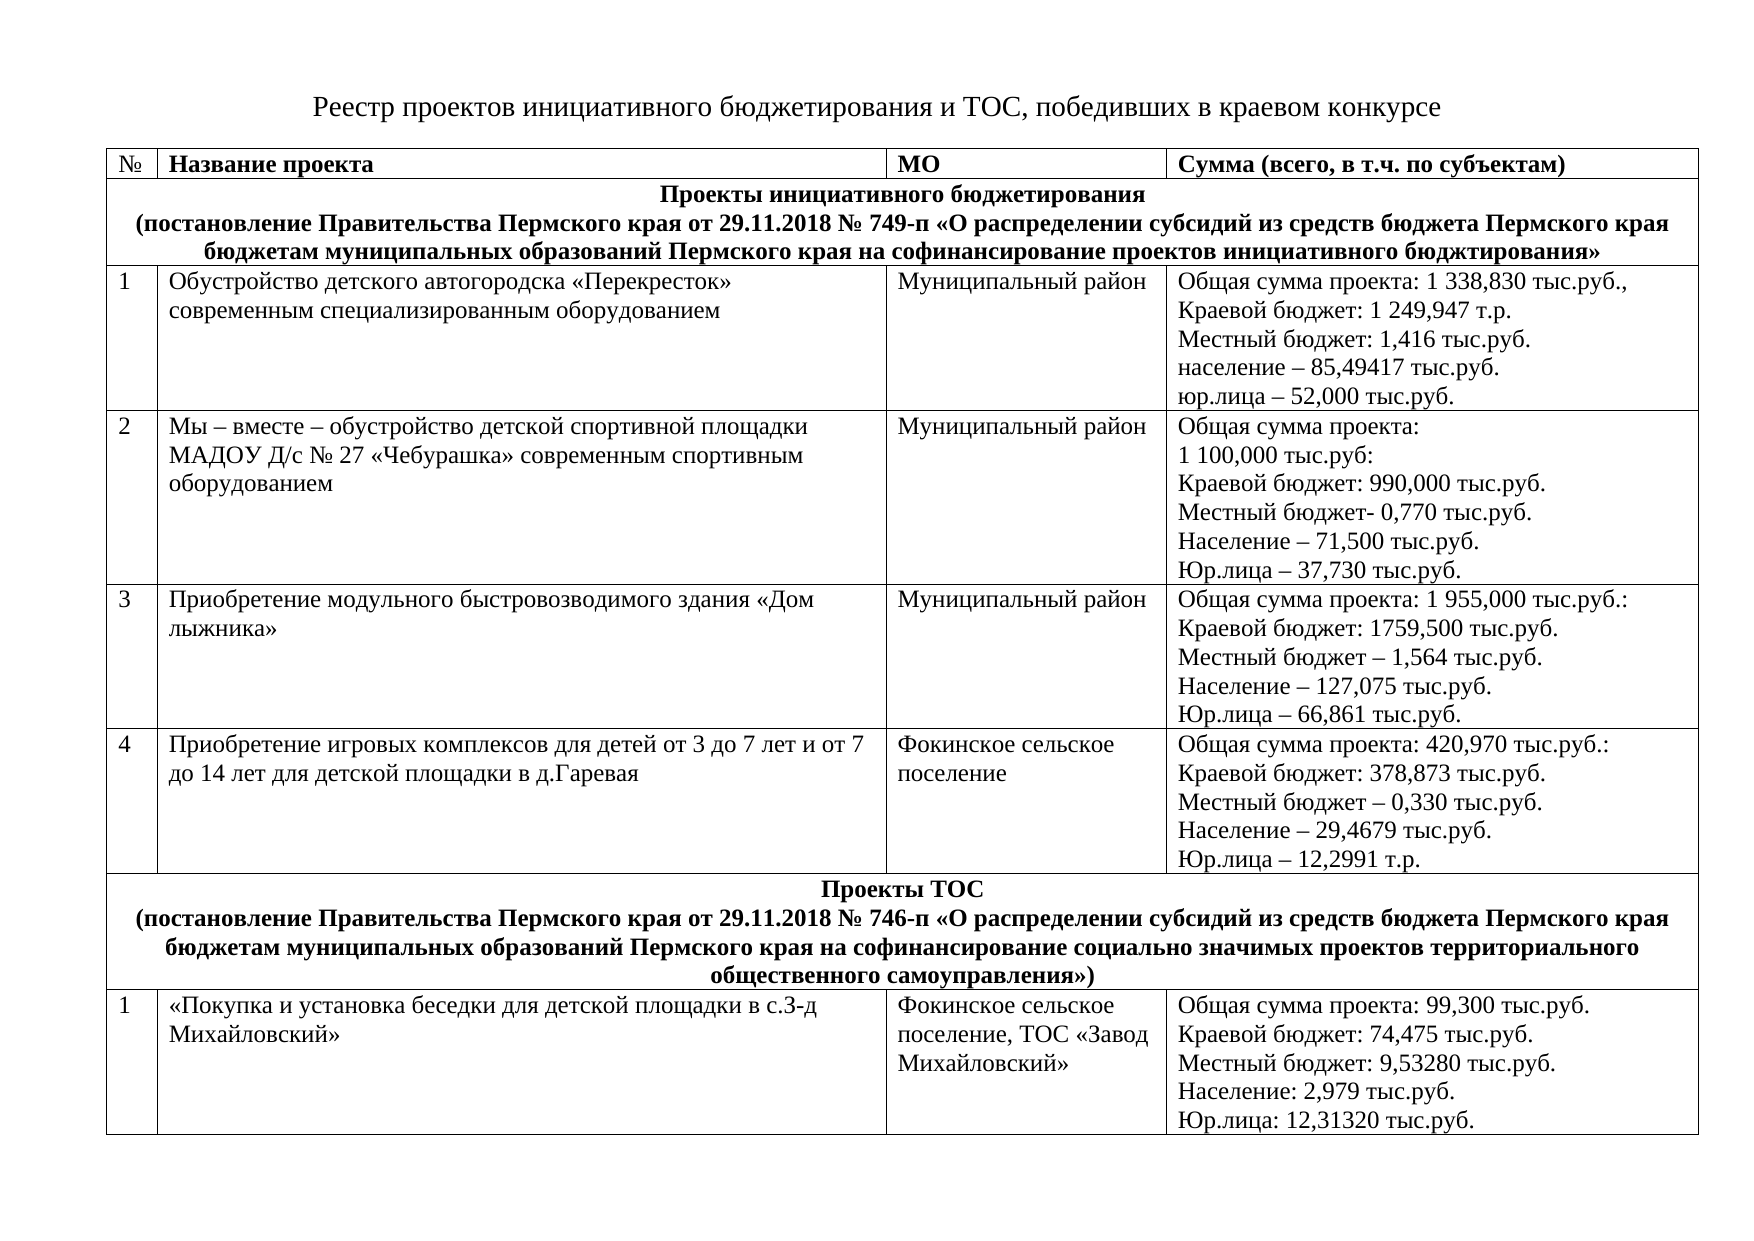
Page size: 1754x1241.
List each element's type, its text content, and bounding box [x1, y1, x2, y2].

table_cell 1 [107, 266, 157, 410]
table_cell Общая сумма проекта: 1 338,830 тыс.руб., Краевой бюджет: 1 249,947 т.р. Местный бюджет: 1,416 тыс.руб. население – 85,49417 тыс.руб. юр.лица – 52,000 тыс.руб. [1167, 266, 1698, 410]
table_cell Общая сумма проекта: 1 100,000 тыс.руб: Краевой бюджет: 990,000 тыс.руб. Местный бюджет- 0,770 тыс.руб. Население – 71,500 тыс.руб. Юр.лица – 37,730 тыс.руб. [1167, 411, 1698, 583]
table_cell Обустройство детского автогородска «Перекресток» современным специализированным оборудованием [158, 266, 886, 410]
table_cell Муниципальный район [887, 266, 1166, 410]
table_cell Приобретение модульного быстровозводимого здания «Дом лыжника» [158, 585, 886, 728]
table_cell Мы – вместе – обустройство детской спортивной площадки МАДОУ Д/с № 27 «Чебурашка» современным спортивным оборудованием [158, 411, 886, 583]
table_cell Приобретение игровых комплексов для детей от 3 до 7 лет и от 7 до 14 лет для детской площадки в д.Гаревая [158, 729, 886, 873]
text Реестр проектов инициативного бюджетирования и ТОС, победивших в краевом конкурсе [118, 89, 1636, 122]
table_cell 4 [107, 729, 157, 873]
table_cell «Покупка и установка беседки для детской площадки в с.З-д Михайловский» [158, 990, 886, 1134]
table_header № [107, 149, 157, 178]
table_cell 1 [107, 990, 157, 1134]
table_cell Муниципальный район [887, 411, 1166, 583]
table_header Название проекта [158, 149, 886, 178]
table_cell 3 [107, 585, 157, 728]
table_cell Общая сумма проекта: 1 955,000 тыс.руб.: Краевой бюджет: 1759,500 тыс.руб. Местный бюджет – 1,564 тыс.руб. Население – 127,075 тыс.руб. Юр.лица – 66,861 тыс.руб. [1167, 585, 1698, 728]
table_header Сумма (всего, в т.ч. по субъектам) [1167, 149, 1698, 178]
table_cell Проекты ТОС (постановление Правительства Пермского края от 29.11.2018 № 746-п «О распределении субсидий из средств бюджета Пермского края бюджетам муниципальных образований Пермского края на софинансирование социально значимых проектов территориального общественного самоуправления») [107, 874, 1698, 989]
table_cell Муниципальный район [887, 585, 1166, 728]
table_header МО [887, 149, 1166, 178]
table_cell Общая сумма проекта: 99,300 тыс.руб. Краевой бюджет: 74,475 тыс.руб. Местный бюджет: 9,53280 тыс.руб. Население: 2,979 тыс.руб. Юр.лица: 12,31320 тыс.руб. [1167, 990, 1698, 1134]
table_cell 2 [107, 411, 157, 583]
table_cell Фокинское сельское поселение, ТОС «Завод Михайловский» [887, 990, 1166, 1134]
table_cell Фокинское сельское поселение [887, 729, 1166, 873]
table_cell Общая сумма проекта: 420,970 тыс.руб.: Краевой бюджет: 378,873 тыс.руб. Местный бюджет – 0,330 тыс.руб. Население – 29,4679 тыс.руб. Юр.лица – 12,2991 т.р. [1167, 729, 1698, 873]
table_cell Проекты инициативного бюджетирования (постановление Правительства Пермского края от 29.11.2018 № 749-п «О распределении субсидий из средств бюджета Пермского края бюджетам муниципальных образований Пермского края на софинансирование проектов инициативного бюджтирования» [107, 179, 1698, 265]
